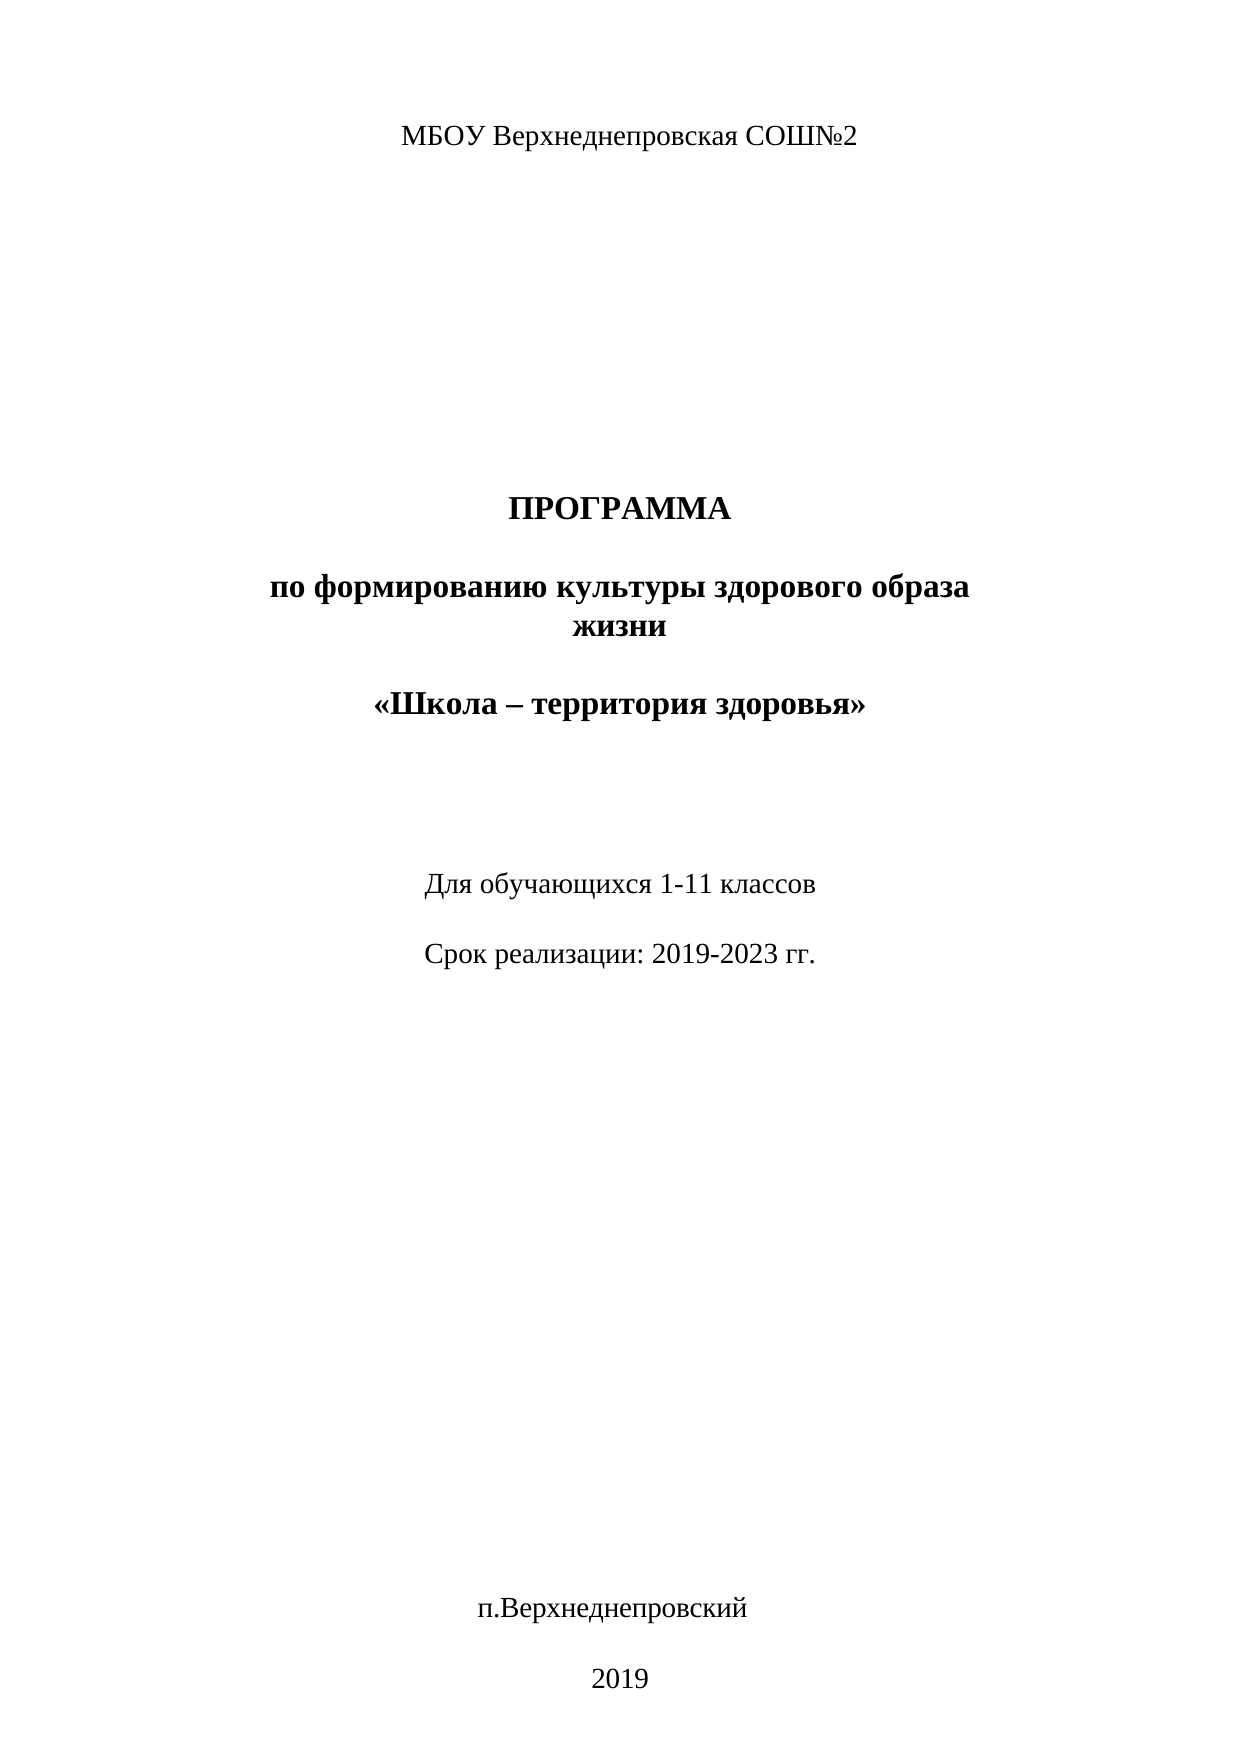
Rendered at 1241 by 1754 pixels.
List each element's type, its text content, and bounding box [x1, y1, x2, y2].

text по формированию культуры здорового образа жизни [220, 567, 1019, 643]
text МБОУ Верхнеднепровская СОШ№2 [96, 118, 1163, 152]
text Для обучающихся 1-11 классов Срок реализации: 2019-2023 гг. [424, 866, 816, 970]
text п.Верхнеднепровский [435, 1590, 789, 1624]
text 2019 [512, 1661, 727, 1694]
text ПРОГРАММА [220, 488, 1019, 527]
text «Школа – территория здоровья» [220, 683, 1019, 722]
